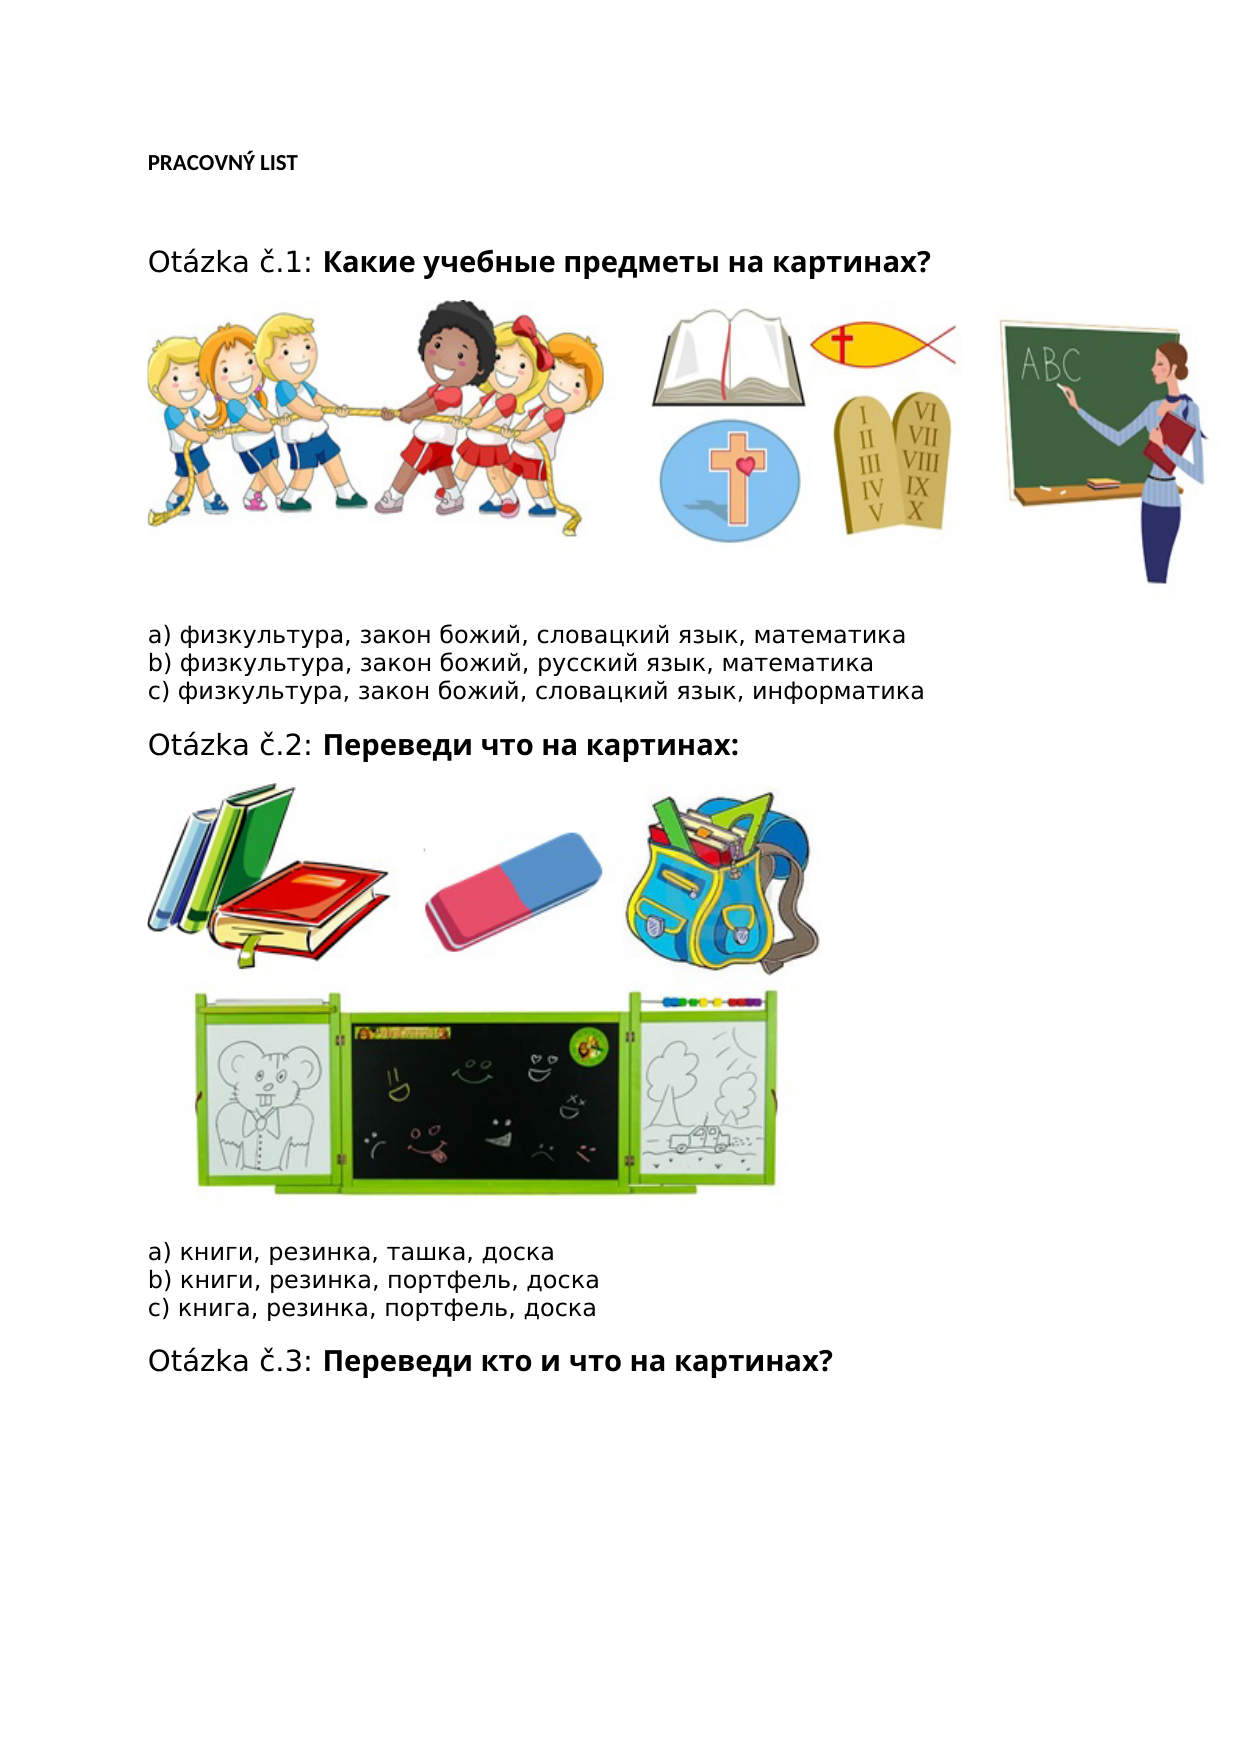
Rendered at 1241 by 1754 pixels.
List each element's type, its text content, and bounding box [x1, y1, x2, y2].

text c) физкультура, закон божий, словацкий язык, информатика [148, 677, 1093, 705]
text Otázka č.2: Переведи что на картинах: [148, 724, 1093, 763]
text a) книги, резинка, ташка, доска [148, 1238, 1093, 1266]
text Otázka č.1: Какие учебные предметы на картинах? [148, 241, 1093, 281]
text PRACOVNÝ LIST [148, 148, 1093, 176]
text Otázka č.3: Переведи кто и что на картинах? [148, 1341, 1093, 1380]
text b) физкультура, закон божий, русский язык, математика [148, 649, 1093, 677]
text c) книгa, резинка, портфель, доска [148, 1294, 1093, 1322]
text b) книги, резинка, портфель, доска [148, 1266, 1093, 1294]
text a) физкультура, закон божий, словацкий язык, математика [148, 621, 1093, 649]
